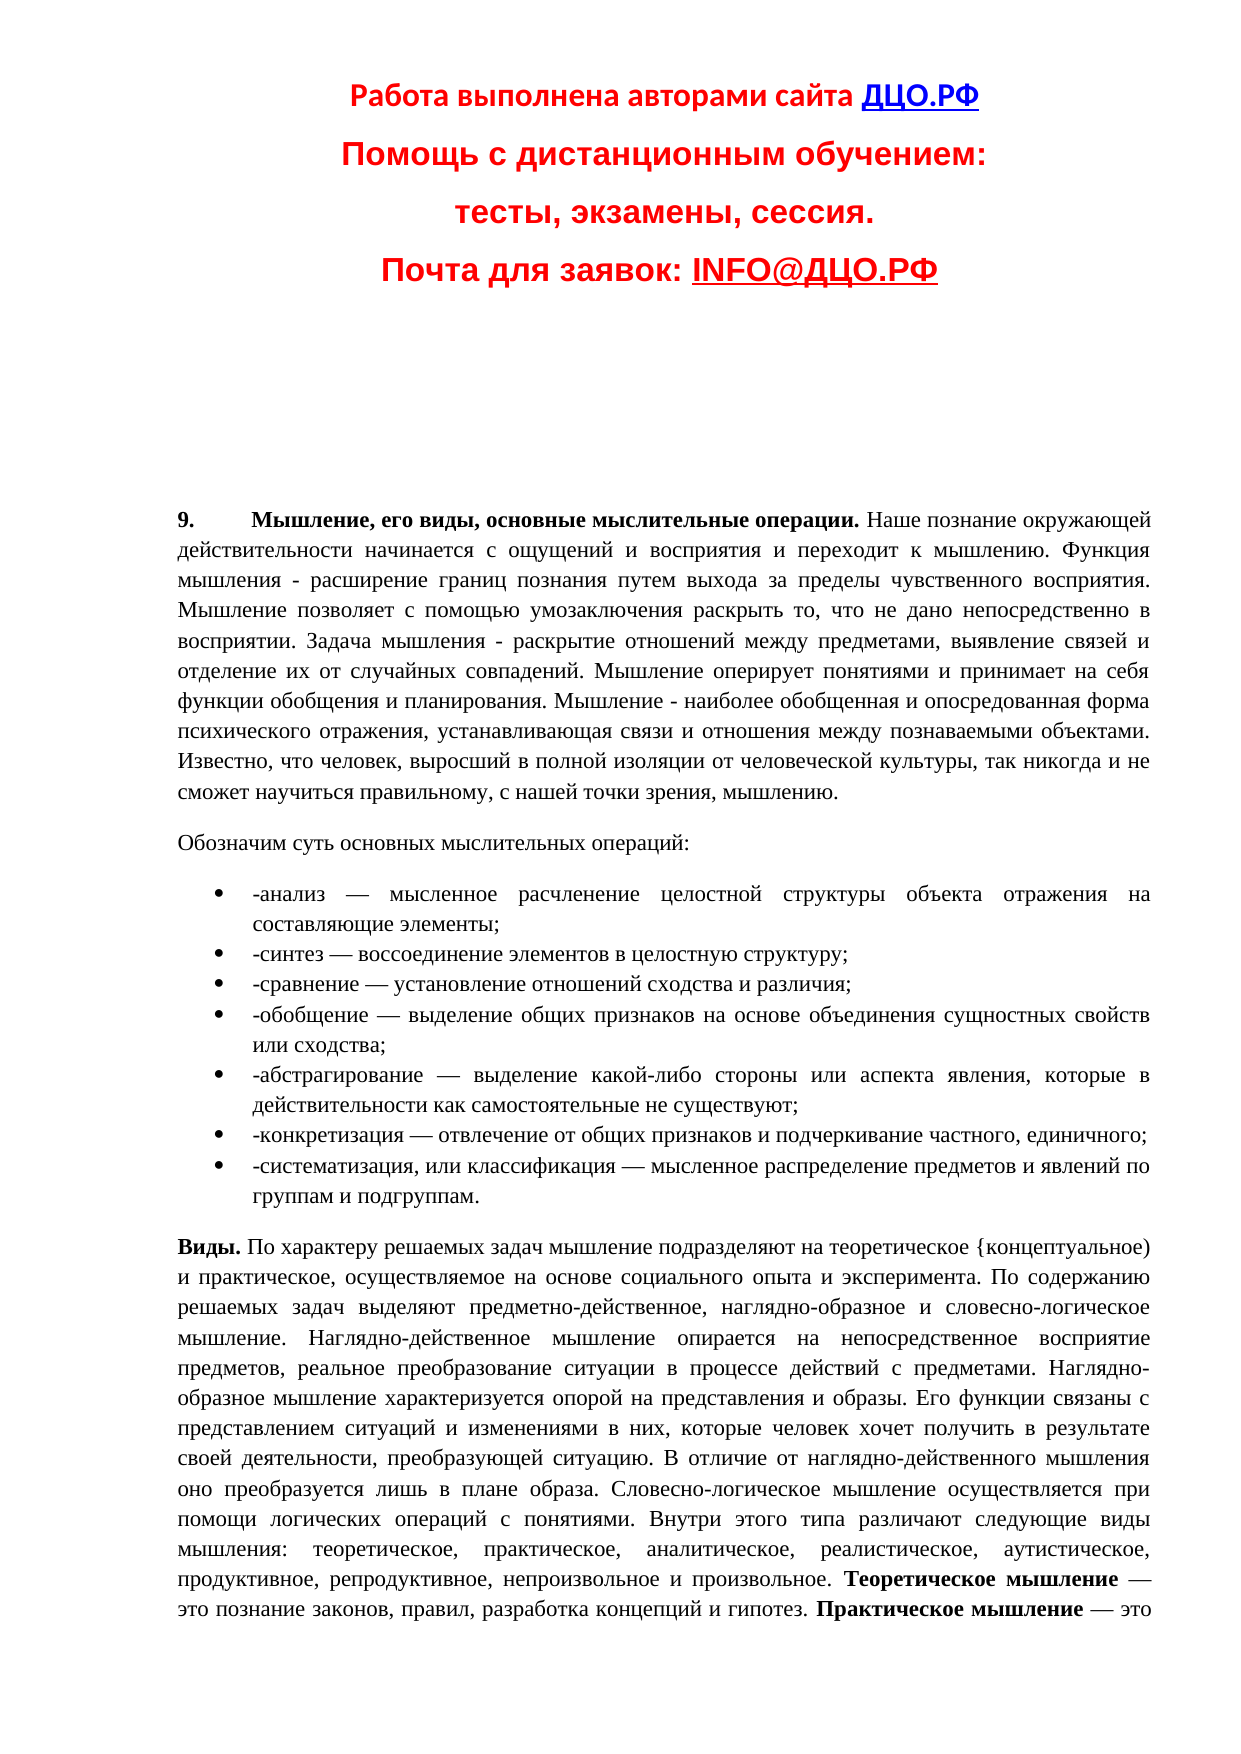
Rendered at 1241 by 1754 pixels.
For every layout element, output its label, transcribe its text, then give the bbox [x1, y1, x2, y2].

text 9. Мышление, его виды, основные мыслительные операции. Наше познание окружающей действительности начинается с ощущений и восприятия и переходит к мышлению. Функция мышления - расширение границ познания путем выхода за пределы чувственного восприятия. Мышление позволяет с помощью умозаключения раскрыть то, что не дано непосредственно в восприятии. Задача мышления - раскрытие отношений между предметами, выявление связей и отделение их от случайных совпадений. Мышление оперирует понятиями и принимает на себя функции обобщения и планирования. Мышление - наиболее обобщенная и опосредованная форма психического отражения, устанавливающая связи и отношения между познаваемыми объектами. Известно, что человек, выросший в полной изоляции от человеческой культуры, так никогда и не сможет научиться правильному, с нашей точки зрения, мышлению. [177, 506, 1152, 804]
list -абстрагирование — выделение какой-либо стороны или аспекта явления, которые в действительности как самостоятельные не существуют; [215, 1061, 1152, 1118]
list -сравнение — установление отношений сходства и различия; [215, 970, 1152, 997]
list -обобщение — выделение общих признаков на основе объединения сущностных свойств или сходства; [215, 1001, 1152, 1057]
list -синтез — воссоединение элементов в целостную структуру; [215, 940, 1152, 967]
text Обозначим суть основных мыслительных операций: [177, 829, 1152, 855]
list -систематизация, или классификация — мысленное распределение предметов и явлений по группам и подгруппам. [215, 1152, 1152, 1208]
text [177, 1233, 1152, 1622]
list -конкретизация — отвлечение от общих признаков и подчеркивание частного, единичного; [215, 1121, 1152, 1148]
list -анализ — мысленное расчленение целостной структуры объекта отражения на составляющие элементы; [215, 880, 1152, 936]
